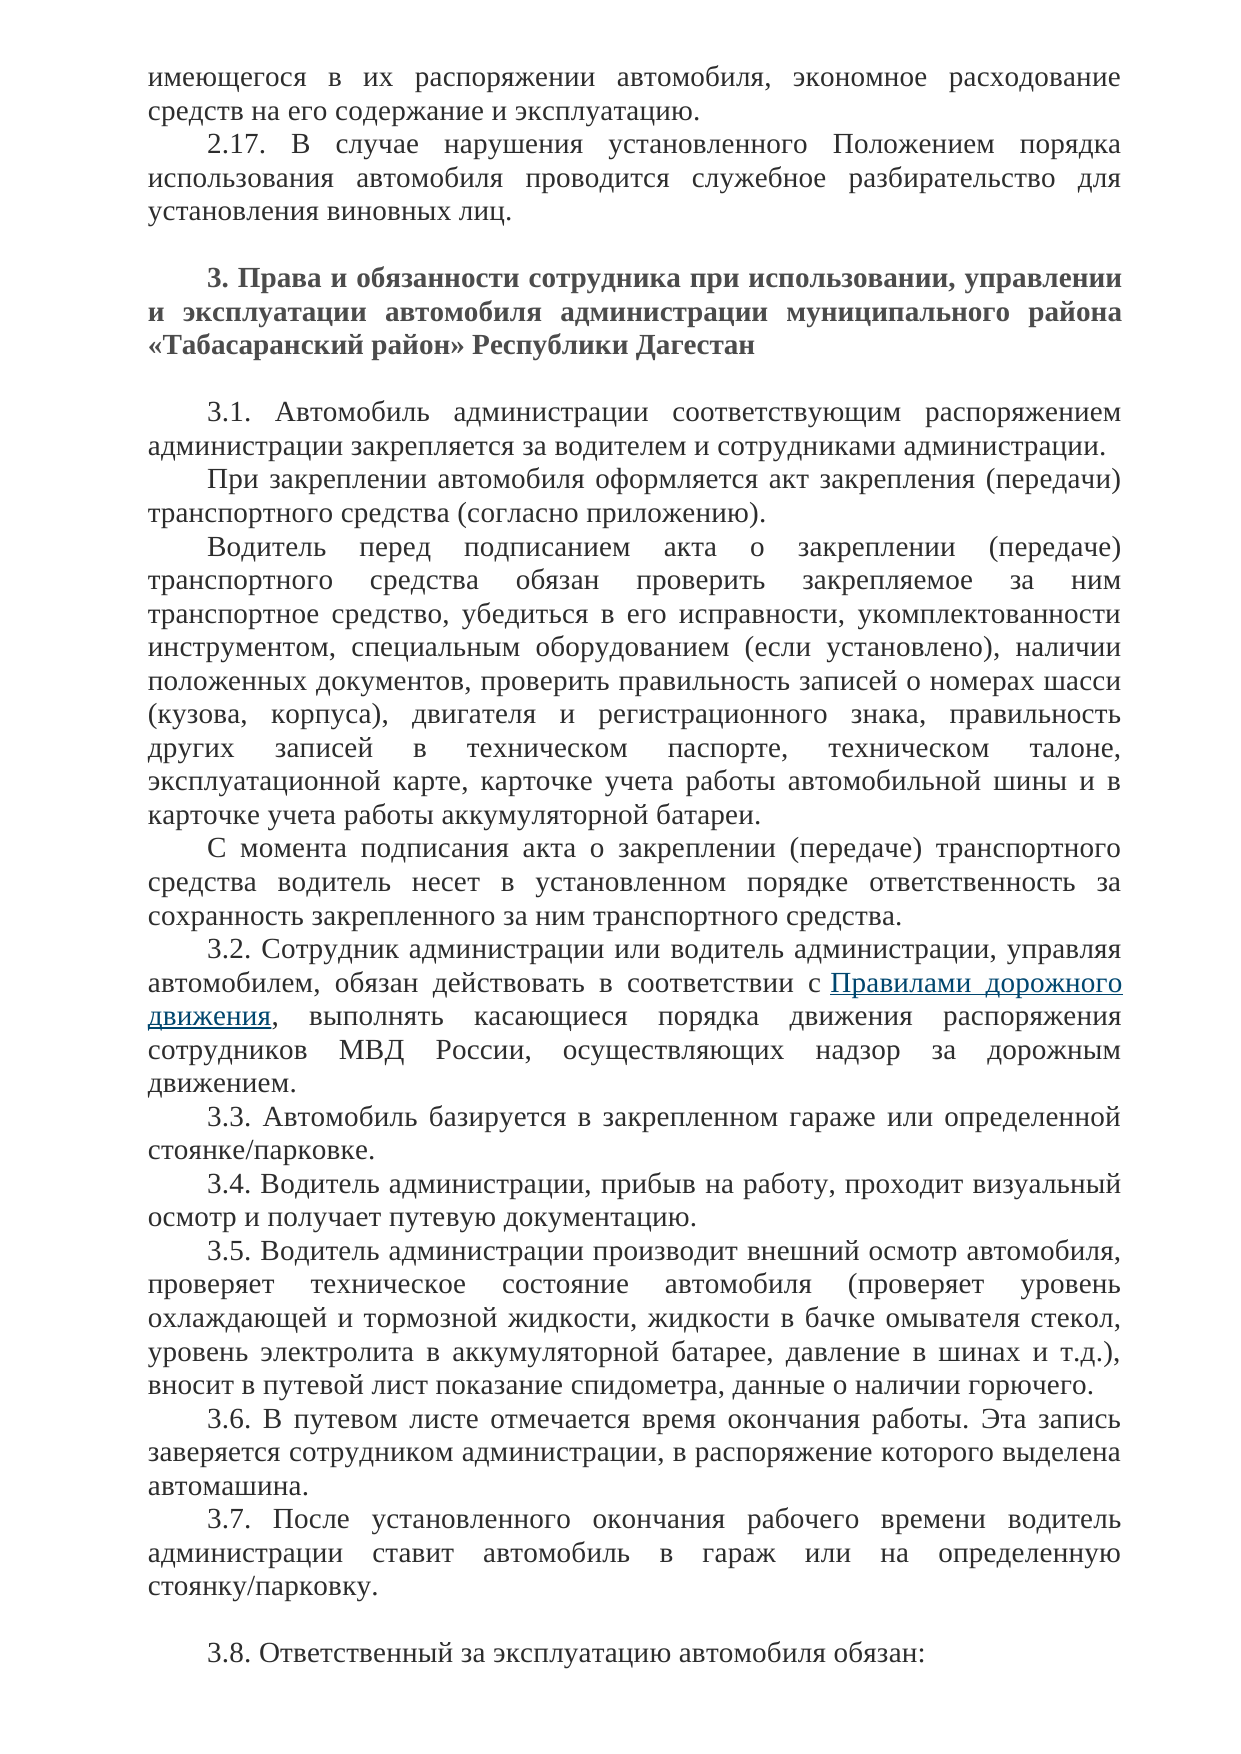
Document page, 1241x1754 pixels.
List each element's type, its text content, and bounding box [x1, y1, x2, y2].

text Водитель перед подписанием акта о закреплении (передаче) транспортного средства обязан проверить закрепляемое за ним транспортное средство, убедиться в его исправности, укомплектованности инструментом, специальным оборудованием (если установлено), наличии положенных документов, проверить правильность записей о номерах шасси (кузова, корпуса), двигателя и регистрационного знака, правильность других записей в техническом паспорте, техническом талоне, эксплуатационной карте, карточке учета работы автомобильной шины и в карточке учета работы аккумуляторной батареи. [148, 529, 1123, 831]
text С момента подписания акта о закреплении (передаче) транспортного средства водитель несет в установленном порядке ответственность за сохранность закрепленного за ним транспортного средства. [148, 831, 1123, 931]
text 3.5. Водитель администрации производит внешний осмотр автомобиля, проверяет техническое состояние автомобиля (проверяет уровень охлаждающей и тормозной жидкости, жидкости в бачке омывателя стекол, уровень электролита в аккумуляторной батарее, давление в шинах и т.д.), вносит в путевой лист показание спидометра, данные о наличии горючего. [148, 1233, 1123, 1401]
text 3.8. Ответственный за эксплуатацию автомобиля обязан: [148, 1636, 1123, 1669]
text 3.7. После установленного окончания рабочего времени водитель администрации ставит автомобиль в гараж или на определенную стоянку/парковку. [148, 1501, 1123, 1602]
text 3.1. Автомобиль администрации соответствующим распоряжением администрации закрепляется за водителем и сотрудниками администрации. [148, 394, 1123, 462]
text 3.6. В путевом листе отмечается время окончания работы. Эта запись заверяется сотрудником администрации, в распоряжение которого выделена автомашина. [148, 1401, 1123, 1501]
text 3.4. Водитель администрации, прибыв на работу, проходит визуальный осмотр и получает путевую документацию. [148, 1166, 1123, 1233]
text 3. Права и обязанности сотрудника при использовании, управлении и эксплуатации автомобиля администрации муниципального района «Табасаранский район» Республики Дагестан [148, 260, 1123, 361]
text При закреплении автомобиля оформляется акт закрепления (передачи) транспортного средства (согласно приложению). [148, 462, 1123, 529]
text 2.17. В случае нарушения установленного Положением порядка использования автомобиля проводится служебное разбирательство для установления виновных лиц. [148, 126, 1123, 227]
text 3.3. Автомобиль базируется в закрепленном гараже или определенной стоянке/парковке. [148, 1099, 1123, 1166]
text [148, 59, 1123, 126]
text 3.2. Сотрудник администрации или водитель администрации, управляя автомобилем, обязан действовать в соответствии с Правилами дорожного движения, выполнять касающиеся порядка движения распоряжения сотрудников МВД России, осуществляющих надзор за дорожным движением. [148, 931, 1123, 1099]
